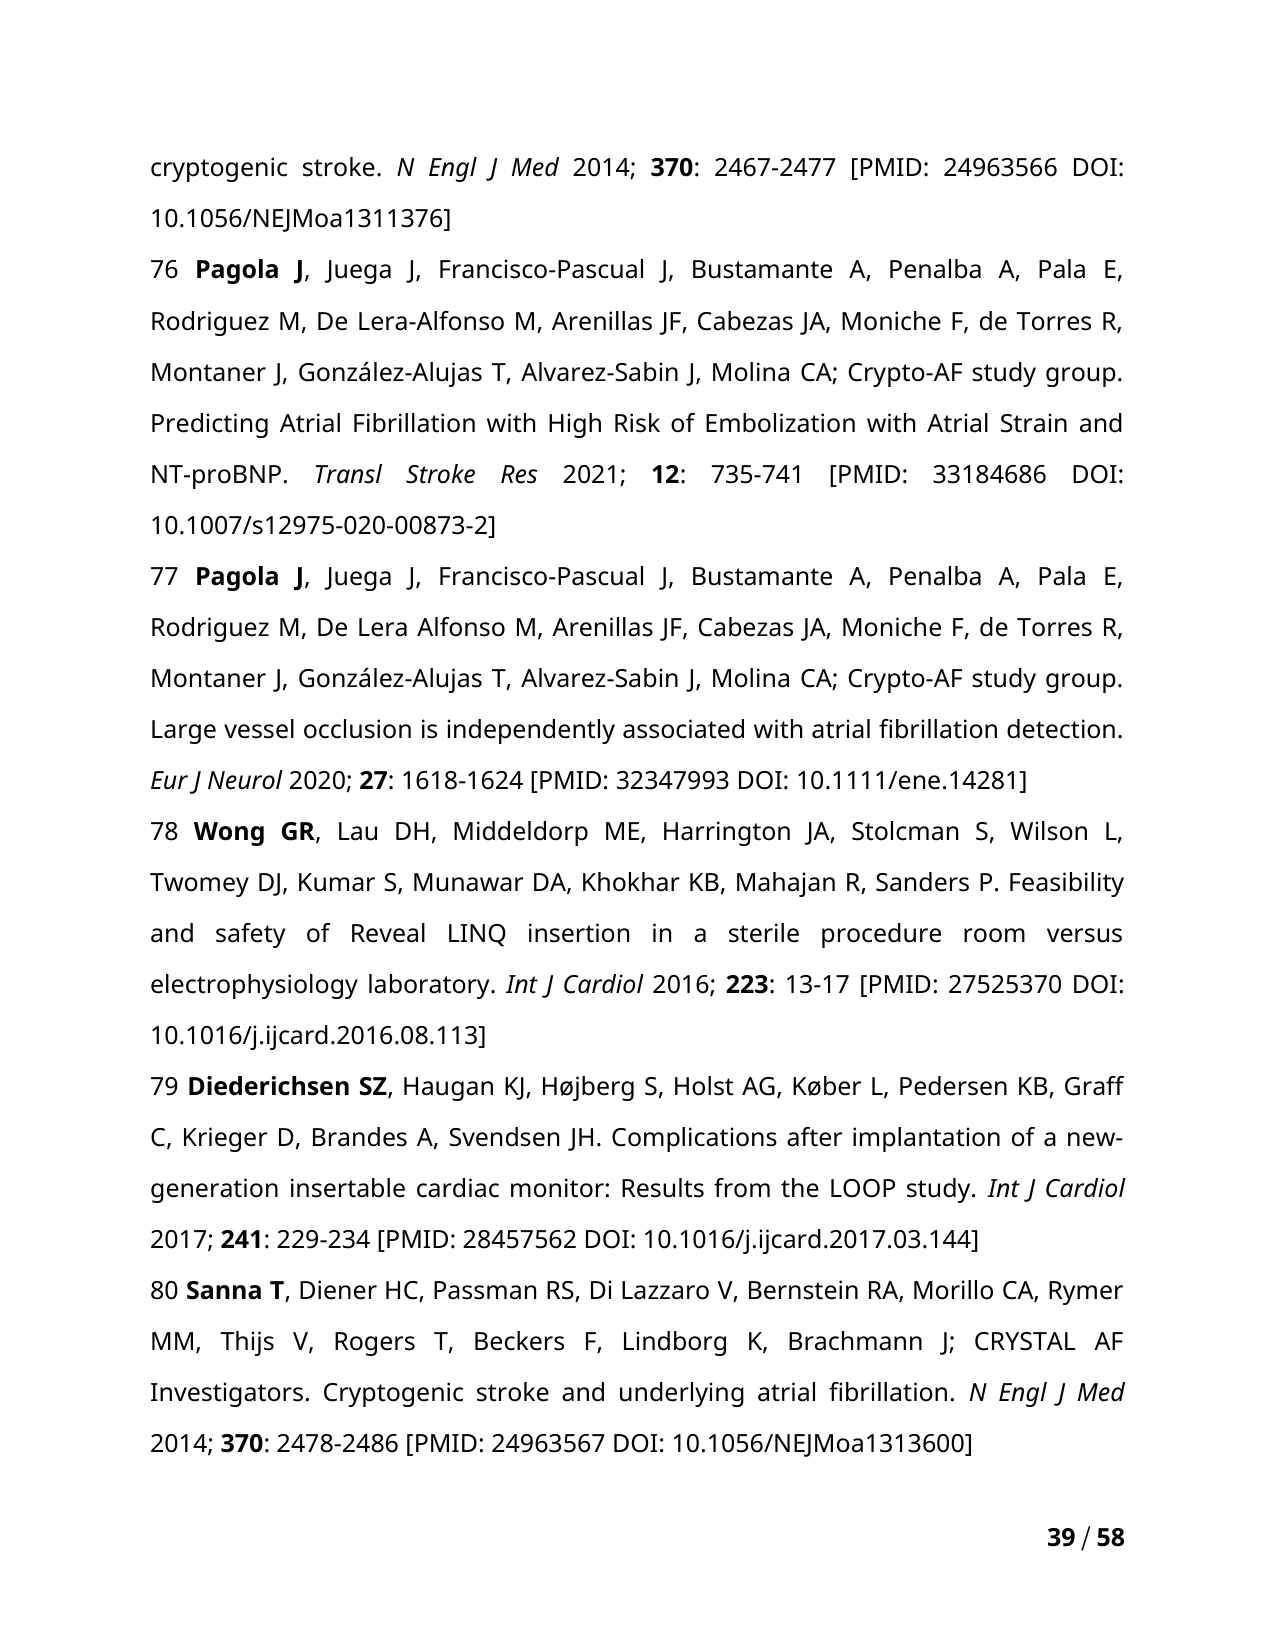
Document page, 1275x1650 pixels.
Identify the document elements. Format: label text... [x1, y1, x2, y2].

text 78 Wong GR, Lau DH, Middeldorp ME, Harrington JA, Stolcman S, Wilson L, Twomey DJ, Kumar S, Munawar DA, Khokhar KB, Mahajan R, Sanders P. Feasibility and safety of Reveal LINQ insertion in a sterile procedure room versus electrophysiology laboratory. Int J Cardiol 2016; 223: 13-17 [PMID: 27525370 DOI: 10.1016/j.ijcard.2016.08.113] [150, 813, 1125, 1052]
text 79 Diederichsen SZ, Haugan KJ, Højberg S, Holst AG, Køber L, Pedersen KB, Graff C, Krieger D, Brandes A, Svendsen JH. Complications after implantation of a new-generation insertable cardiac monitor: Results from the LOOP study. Int J Cardiol 2017; 241: 229-234 [PMID: 28457562 DOI: 10.1016/j.ijcard.2017.03.144] [150, 1069, 1125, 1256]
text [150, 150, 1125, 235]
text 77 Pagola J, Juega J, Francisco-Pascual J, Bustamante A, Penalba A, Pala E, Rodriguez M, De Lera Alfonso M, Arenillas JF, Cabezas JA, Moniche F, de Torres R, Montaner J, González-Alujas T, Alvarez-Sabin J, Molina CA; Crypto-AF study group. Large vessel occlusion is independently associated with atrial fibrillation detection. Eur J Neurol 2020; 27: 1618-1624 [PMID: 32347993 DOI: 10.1111/ene.14281] [150, 558, 1125, 797]
text 80 Sanna T, Diener HC, Passman RS, Di Lazzaro V, Bernstein RA, Morillo CA, Rymer MM, Thijs V, Rogers T, Beckers F, Lindborg K, Brachmann J; CRYSTAL AF Investigators. Cryptogenic stroke and underlying atrial fibrillation. N Engl J Med 2014; 370: 2478-2486 [PMID: 24963567 DOI: 10.1056/NEJMoa1313600] [150, 1273, 1125, 1460]
text 76 Pagola J, Juega J, Francisco-Pascual J, Bustamante A, Penalba A, Pala E, Rodriguez M, De Lera-Alfonso M, Arenillas JF, Cabezas JA, Moniche F, de Torres R, Montaner J, González-Alujas T, Alvarez-Sabin J, Molina CA; Crypto-AF study group. Predicting Atrial Fibrillation with High Risk of Embolization with Atrial Strain and NT-proBNP. Transl Stroke Res 2021; 12: 735-741 [PMID: 33184686 DOI: 10.1007/s12975-020-00873-2] [150, 252, 1125, 541]
